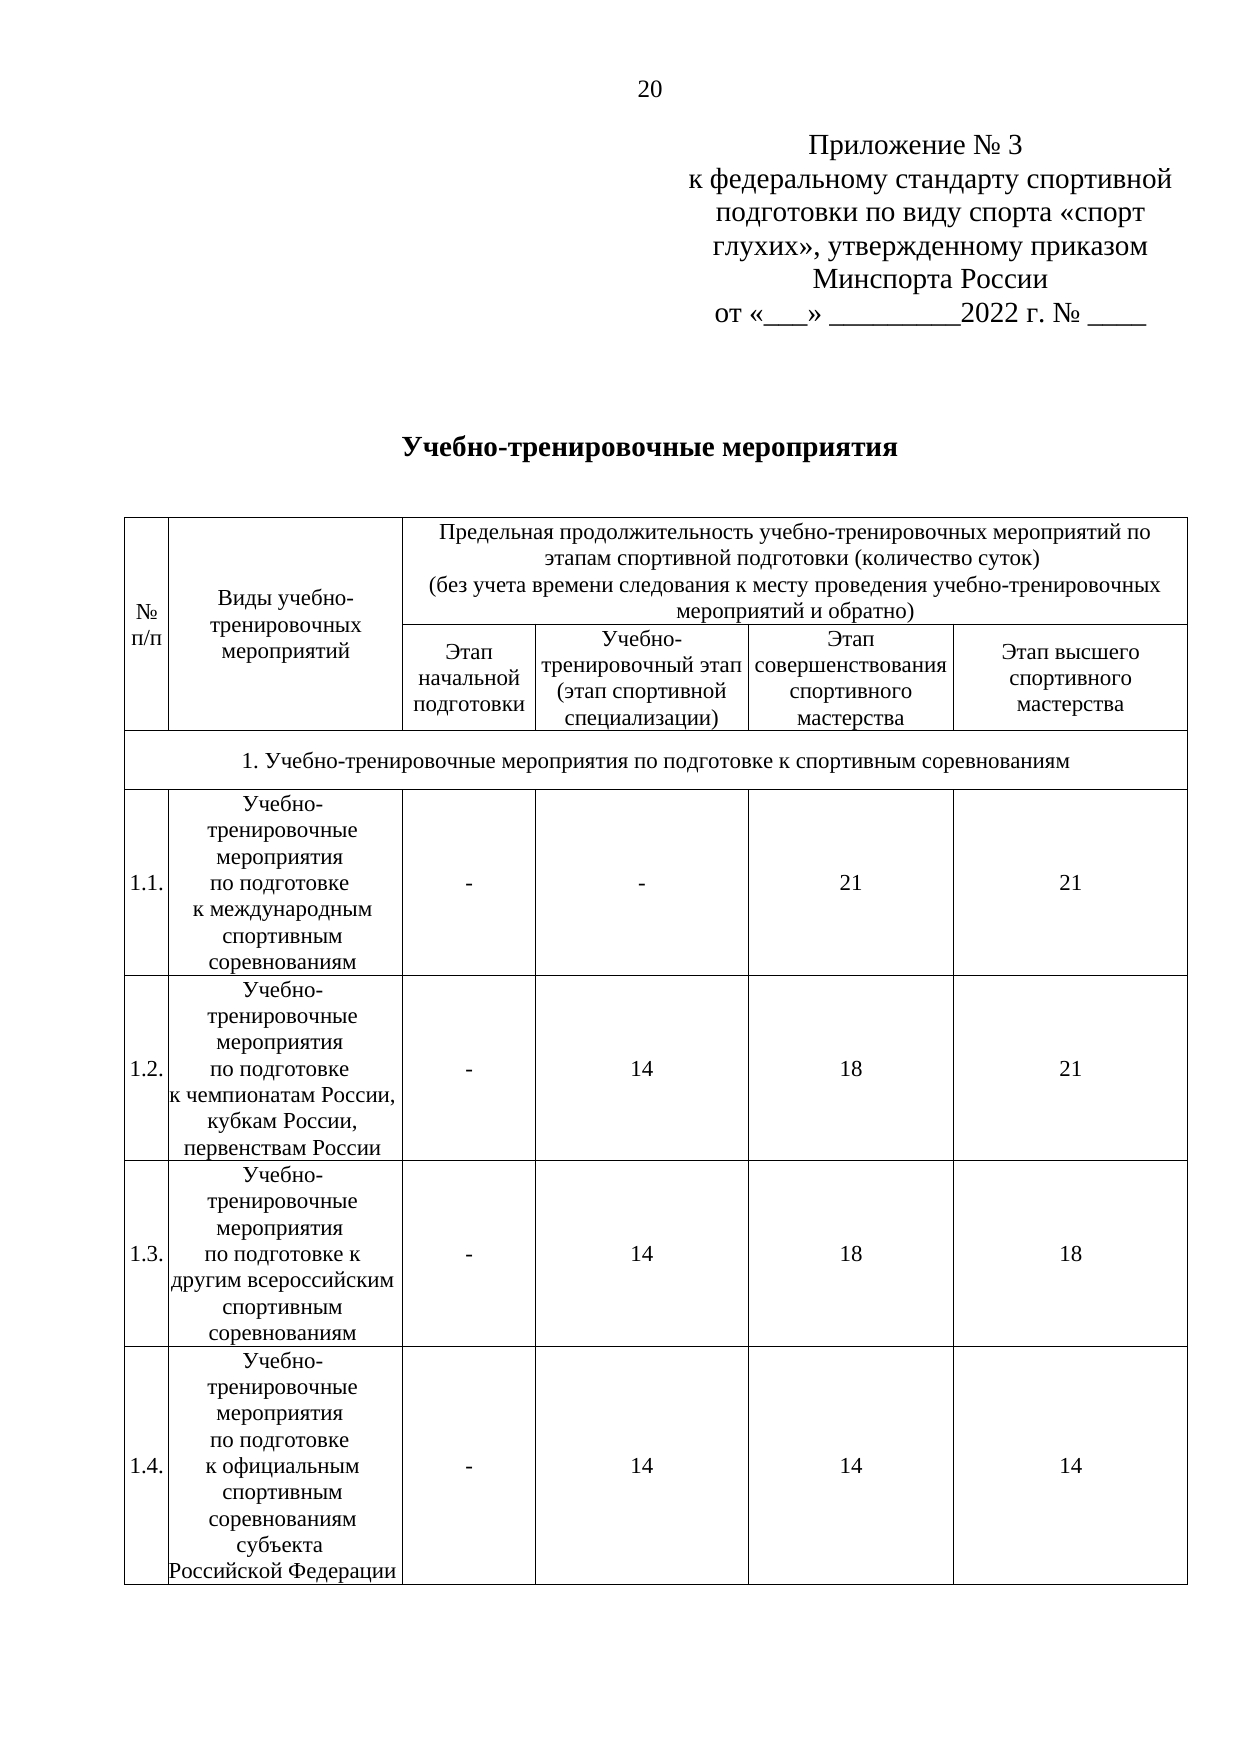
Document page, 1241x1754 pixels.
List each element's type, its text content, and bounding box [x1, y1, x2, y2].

table_cell 18 [954, 1161, 1187, 1346]
table_cell 18 [749, 976, 953, 1160]
table_header Предельная продолжительность учебно-тренировочных мероприятий по этапам спортивной подготовки (количество суток) (без учета времени следования к месту проведения учебно-тренировочных мероприятий и обратно) [403, 518, 1187, 623]
table_header Виды учебно-тренировочных мероприятий [169, 518, 402, 730]
table_cell - [536, 790, 748, 974]
text от «___» _________2022 г. № ____ [679, 295, 1181, 328]
table_cell Учебно-тренировочные мероприятия по подготовке к другим всероссийским спортивным соревнованиям [169, 1161, 402, 1346]
table_cell 21 [954, 790, 1187, 974]
table_cell - [403, 790, 535, 974]
table_cell 18 [749, 1161, 953, 1346]
table_cell 1.2. [125, 976, 168, 1160]
table_cell 1.1. [125, 790, 168, 974]
table_cell 14 [954, 1347, 1187, 1584]
table_cell 1.3. [125, 1161, 168, 1346]
table_cell 14 [536, 976, 748, 1160]
table_cell 14 [536, 1161, 748, 1346]
table_cell Учебно-тренировочные мероприятия по подготовке к чемпионатам России, кубкам России, первенствам России [169, 976, 402, 1160]
table_cell 21 [954, 976, 1187, 1160]
table_cell Учебно-тренировочный этап (этап спортивной специализации) [536, 625, 748, 730]
text Приложение № 3 [650, 127, 1181, 161]
table_cell - [403, 1347, 535, 1584]
table_cell 1. Учебно-тренировочные мероприятия по подготовке к спортивным соревнованиям [125, 731, 1187, 789]
table_cell Этап высшего спортивного мастерства [954, 625, 1187, 730]
table_cell - [403, 1161, 535, 1346]
text Учебно-тренировочные мероприятия [118, 429, 1181, 463]
table_cell 21 [749, 790, 953, 974]
table_header № п/п [125, 518, 168, 730]
table_cell 14 [536, 1347, 748, 1584]
table_cell - [403, 976, 535, 1160]
table_cell Этап совершенствования спортивного мастерства [749, 625, 953, 730]
table_cell 14 [749, 1347, 953, 1584]
text к федеральному стандарту спортивной подготовки по виду спорта «спорт глухих», утвержденному приказом Минспорта России [679, 161, 1181, 295]
table_cell 1.4. [125, 1347, 168, 1584]
table_cell Этап начальной подготовки [403, 625, 535, 730]
table_cell Учебно-тренировочные мероприятия по подготовке к международным спортивным соревнованиям [169, 790, 402, 974]
table_cell Учебно-тренировочные мероприятия по подготовке к официальным спортивным соревнованиям субъекта Российской Федерации [169, 1347, 402, 1584]
